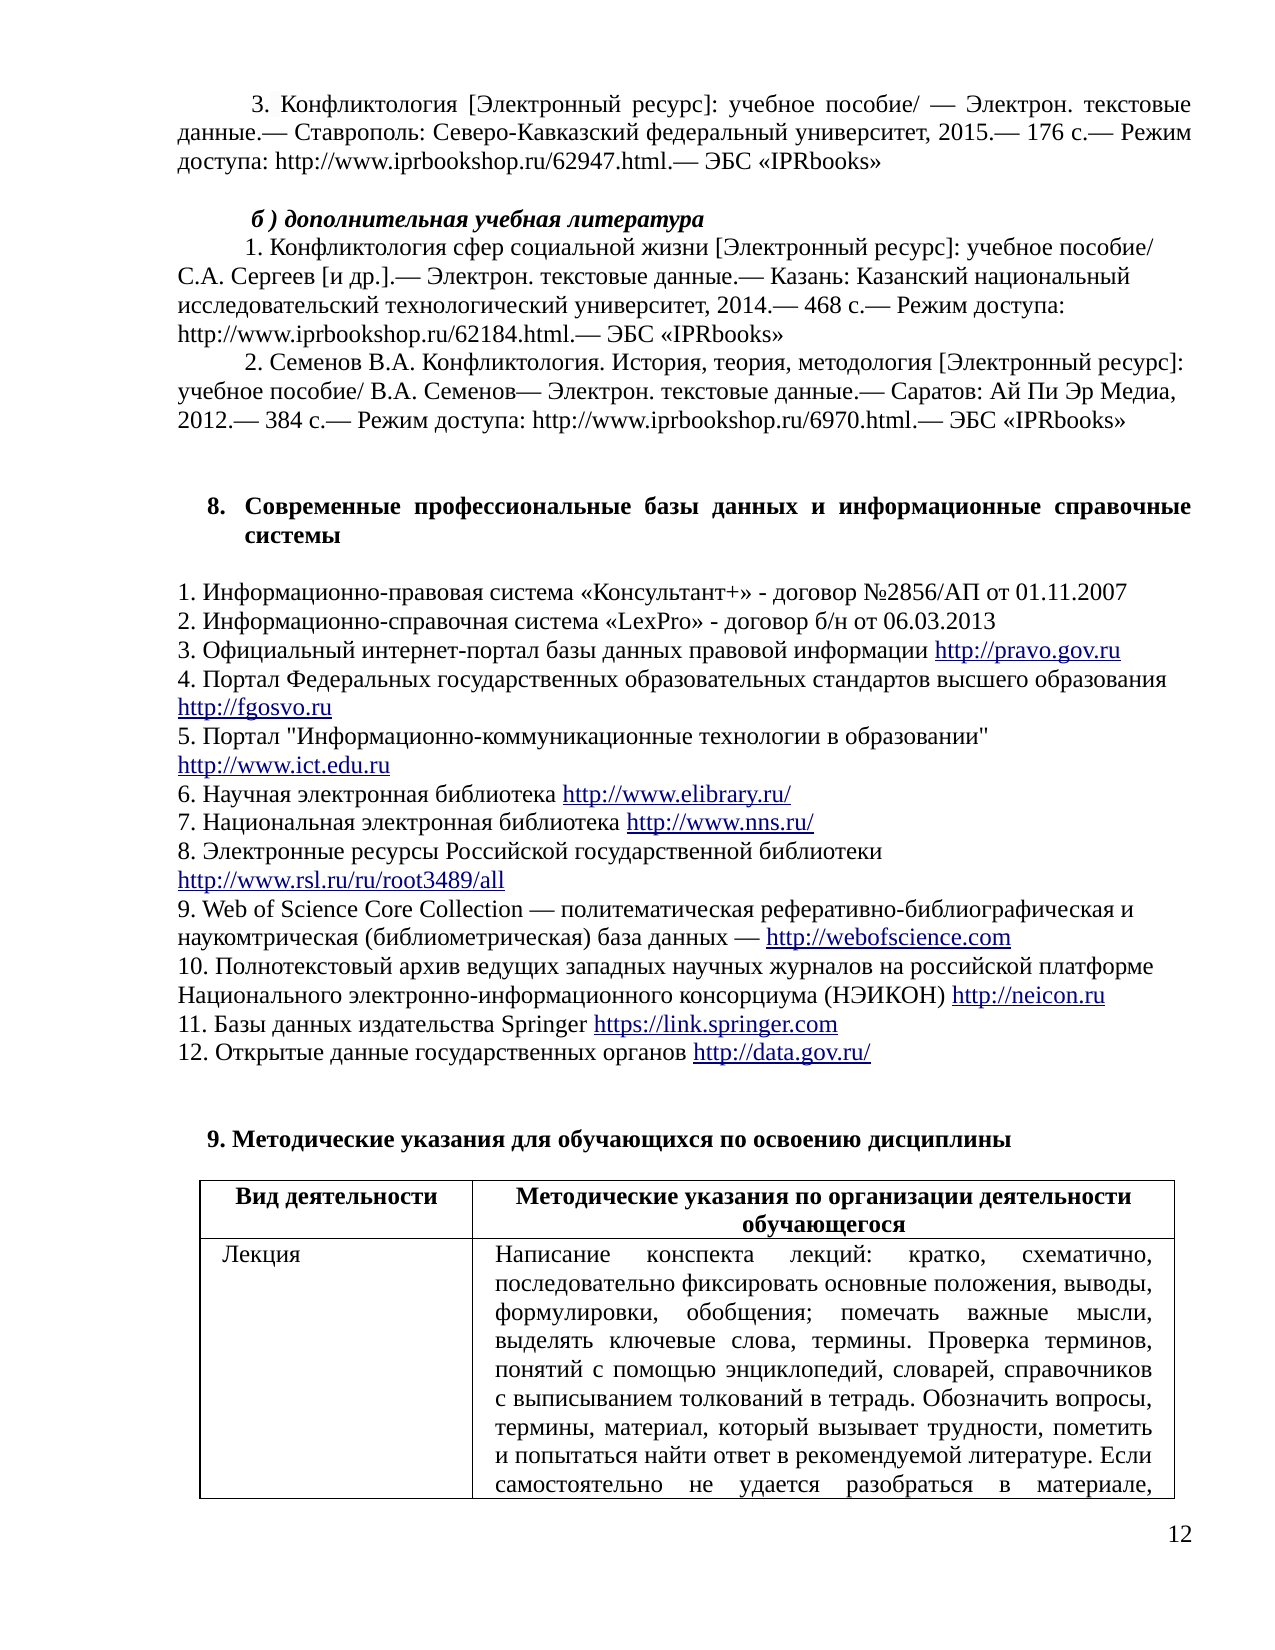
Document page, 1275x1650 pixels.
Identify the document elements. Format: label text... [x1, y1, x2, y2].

list Методические указания для обучающихся по освоению дисциплины [207, 1124, 1172, 1153]
text 3. Конфликтология [Электронный ресурс]: учебное пособие/ — Электрон. текстовые данные.— Ставрополь: Северо-Кавказский федеральный университет, 2015.— 176 c.— Режим доступа: http://www.iprbookshop.ru/62947.html.— ЭБС «IPRbooks» [177, 89, 1192, 175]
text 1. Информационно-правовая система «Консультант+» - договор №2856/АП от 01.11.2007 [177, 577, 1192, 606]
table_cell Лекция [201, 1239, 472, 1498]
text 2. Информационно-справочная система «LexPro» - договор б/н от 06.03.2013 [177, 606, 1192, 635]
text 9. Web of Science Core Collection — политематическая реферативно-библиографическая и наукомтрическая (библиометрическая) база данных — http://webofscience.com [177, 894, 1192, 951]
text 4. Портал Федеральных государственных образовательных стандартов высшего образования http://fgosvo.ru [177, 664, 1192, 721]
text 8. Электронные ресурсы Российской государственной библиотеки http://www.rsl.ru/ru/root3489/all [177, 836, 1192, 894]
text 10. Полнотекстовый архив ведущих западных научных журналов на российской платформе Национального электронно-информационного консорциума (НЭИКОН) http://neicon.ru [177, 951, 1192, 1009]
table_header Вид деятельности [201, 1181, 472, 1238]
text 6. Научная электронная библиотека http://www.elibrary.ru/ [177, 779, 1192, 807]
text 1. Конфликтология сфер социальной жизни [Электронный ресурс]: учебное пособие/ С.А. Сергеев [и др.].— Электрон. текстовые данные.— Казань: Казанский национальный исследовательский технологический университет, 2014.— 468 c.— Режим доступа: http://www.iprbookshop.ru/62184.html.— ЭБС «IPRbooks» [177, 232, 1192, 347]
text 3. Официальный интернет-портал базы данных правовой информации http://pravo.gov.ru [177, 635, 1192, 664]
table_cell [473, 1239, 1174, 1498]
text 2. Семенов В.А. Конфликтология. История, теория, методология [Электронный ресурс]: учебное пособие/ В.А. Семенов— Электрон. текстовые данные.— Саратов: Ай Пи Эр Медиа, 2012.— 384 c.— Режим доступа: http://www.iprbookshop.ru/6970.html.— ЭБС «IPRbooks» [177, 347, 1192, 434]
text 11. Базы данных издательства Springer https://link.springer.com [177, 1009, 1192, 1037]
text б ) дополнительная учебная литература [177, 204, 1192, 232]
table_header Методические указания по организации деятельности обучающегося [473, 1181, 1174, 1238]
text 7. Национальная электронная библиотека http://www.nns.ru/ [177, 807, 1192, 836]
text 5. Портал "Информационно-коммуникационные технологии в образовании" http://www.ict.edu.ru [177, 721, 1192, 779]
list Современные профессиональные базы данных и информационные справочные системы [207, 491, 1192, 549]
text 12. Открытые данные государственных органов http://data.gov.ru/ [177, 1037, 1192, 1066]
